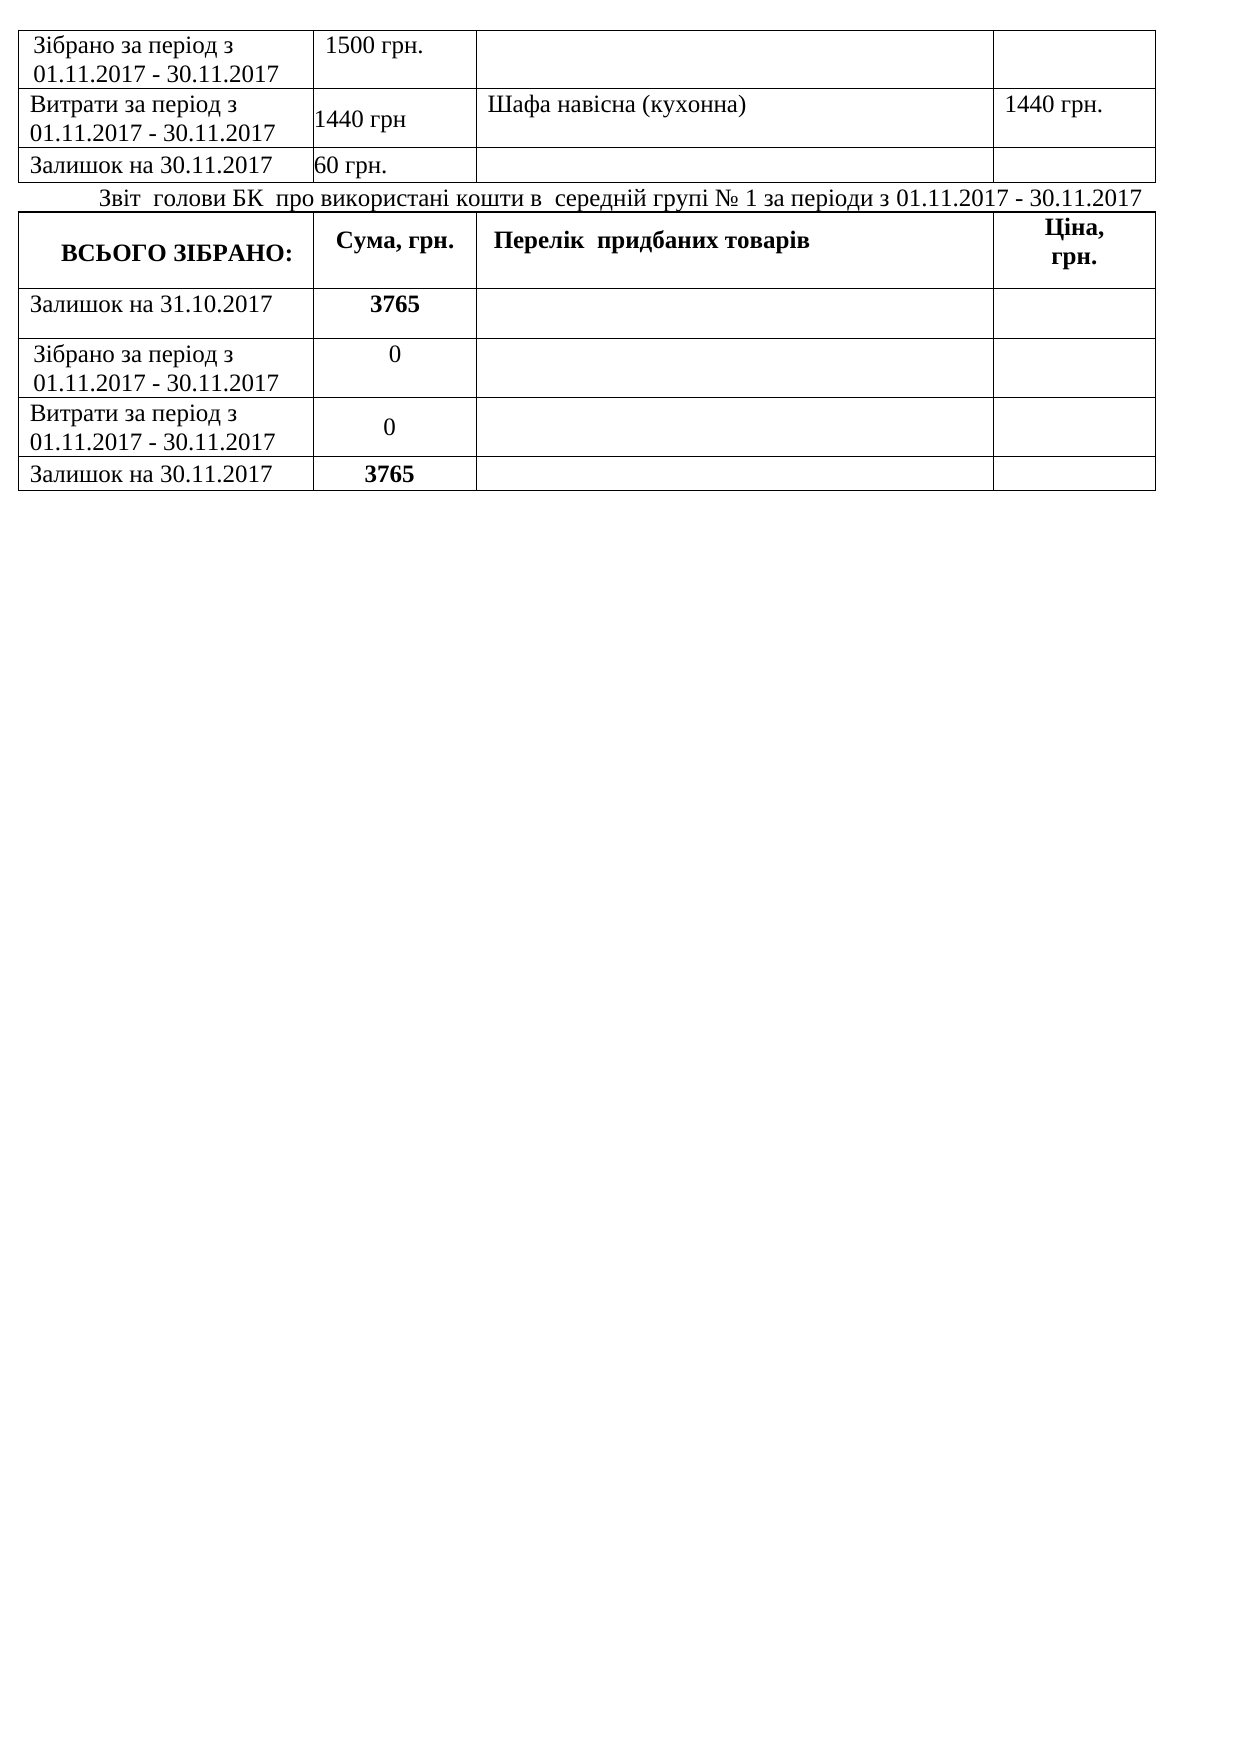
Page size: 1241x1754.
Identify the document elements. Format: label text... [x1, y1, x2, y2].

table_cell Залишок на 30.11.2017 [19, 148, 313, 182]
table_cell 1440 грн [314, 89, 476, 147]
table_cell Витрати за період з 01.11.2017 - 30.11.2017 [19, 89, 313, 147]
table_cell 60 грн. [314, 148, 476, 182]
table_cell 3765 [314, 289, 476, 338]
table_cell 0 [314, 339, 476, 397]
table_cell [994, 31, 1155, 88]
table_cell [994, 289, 1155, 338]
text Звіт голови БК про використані кошти в середній групі № 1 за періоди з 01.11.2017 - 30.11.2017 [29, 183, 1211, 211]
table_cell [994, 148, 1155, 182]
table_cell [477, 398, 993, 456]
table_cell [477, 339, 993, 397]
table_cell [477, 289, 993, 338]
table_header Перелік придбаних товарів [477, 213, 993, 288]
table_header ВСЬОГО ЗІБРАНО: [19, 213, 313, 288]
table_cell Шафа навісна (кухонна) [477, 89, 993, 147]
table_cell [477, 31, 993, 88]
table_cell 1440 грн. [994, 89, 1155, 147]
table_cell [994, 457, 1155, 490]
table_cell [994, 398, 1155, 456]
table_header Ціна, грн. [994, 213, 1155, 288]
table_cell [477, 148, 993, 182]
table_cell Зібрано за період з 01.11.2017 - 30.11.2017 [19, 31, 313, 88]
table_cell 3765 [314, 457, 476, 490]
table_cell 0 [314, 398, 476, 456]
table_cell Витрати за період з 01.11.2017 - 30.11.2017 [19, 398, 313, 456]
table_header Сума, грн. [314, 213, 476, 288]
table_cell [477, 457, 993, 490]
table_cell 1500 грн. [314, 31, 476, 88]
table_cell Залишок на 30.11.2017 [19, 457, 313, 490]
table_cell Зібрано за період з 01.11.2017 - 30.11.2017 [19, 339, 313, 397]
table_cell Залишок на 31.10.2017 [19, 289, 313, 338]
table_cell [994, 339, 1155, 397]
